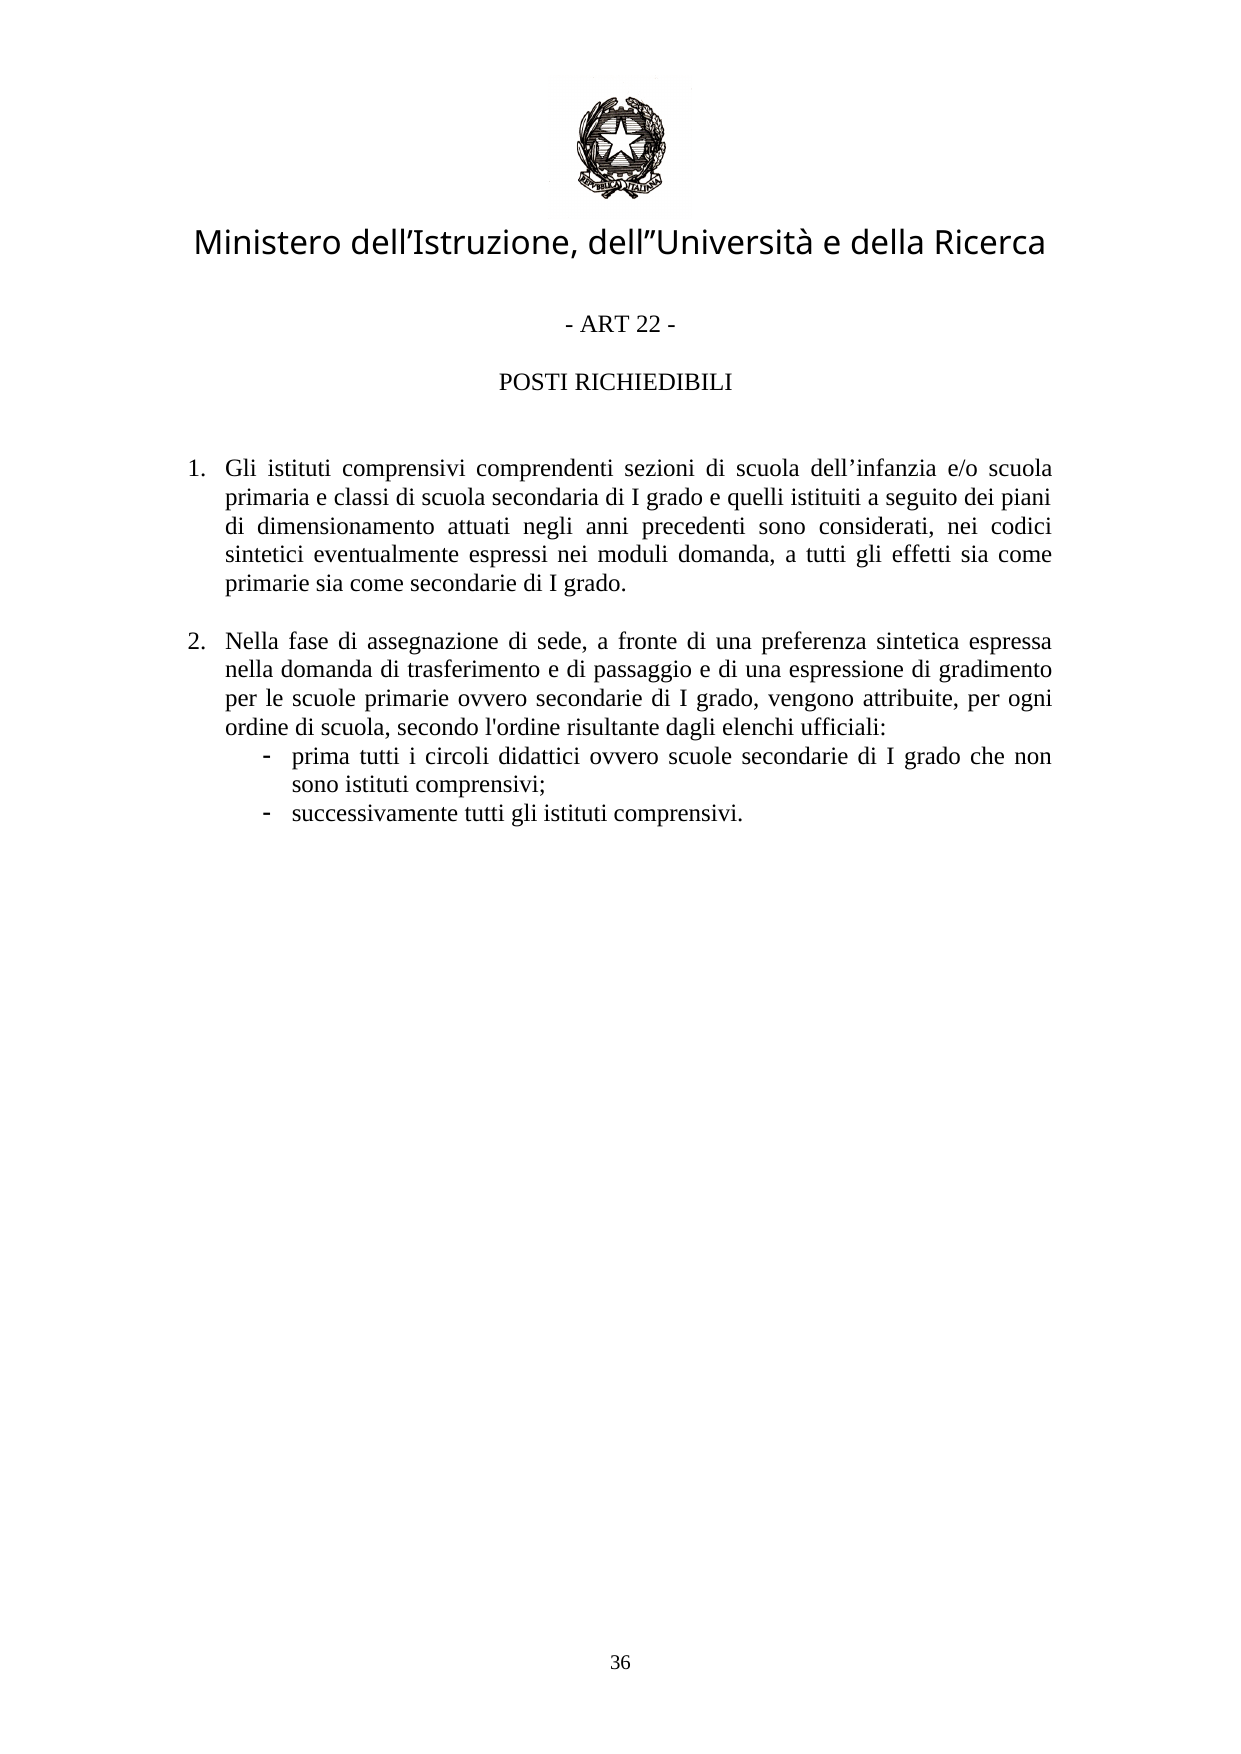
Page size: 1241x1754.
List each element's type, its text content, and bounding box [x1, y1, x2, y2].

picture [548, 75, 692, 219]
text POSTI RICHIEDIBILI [187, 367, 1044, 396]
list prima tutti i circoli didattici ovvero scuole secondarie di I grado che non sono istituti comprensivi; [262, 741, 1053, 798]
list Nella fase di assegnazione di sede, a fronte di una preferenza sintetica espressa nella domanda di trasferimento e di passaggio e di una espressione di gradimento per le scuole primarie ovvero secondarie di I grado, vengono attribuite, per ogni ordine di scuola, secondo l'ordine risultante dagli elenchi ufficiali: [187, 626, 1053, 741]
list successivamente tutti gli istituti comprensivi. [262, 798, 1053, 827]
text - ART 22 - [187, 309, 1053, 338]
list Gli istituti comprensivi comprendenti sezioni di scuola dell’infanzia e/o scuola primaria e classi di scuola secondaria di I grado e quelli istituiti a seguito dei piani di dimensionamento attuati negli anni precedenti sono considerati, nei codici sintetici eventualmente espressi nei moduli domanda, a tutti gli effetti sia come primarie sia come secondarie di I grado. [187, 453, 1053, 597]
